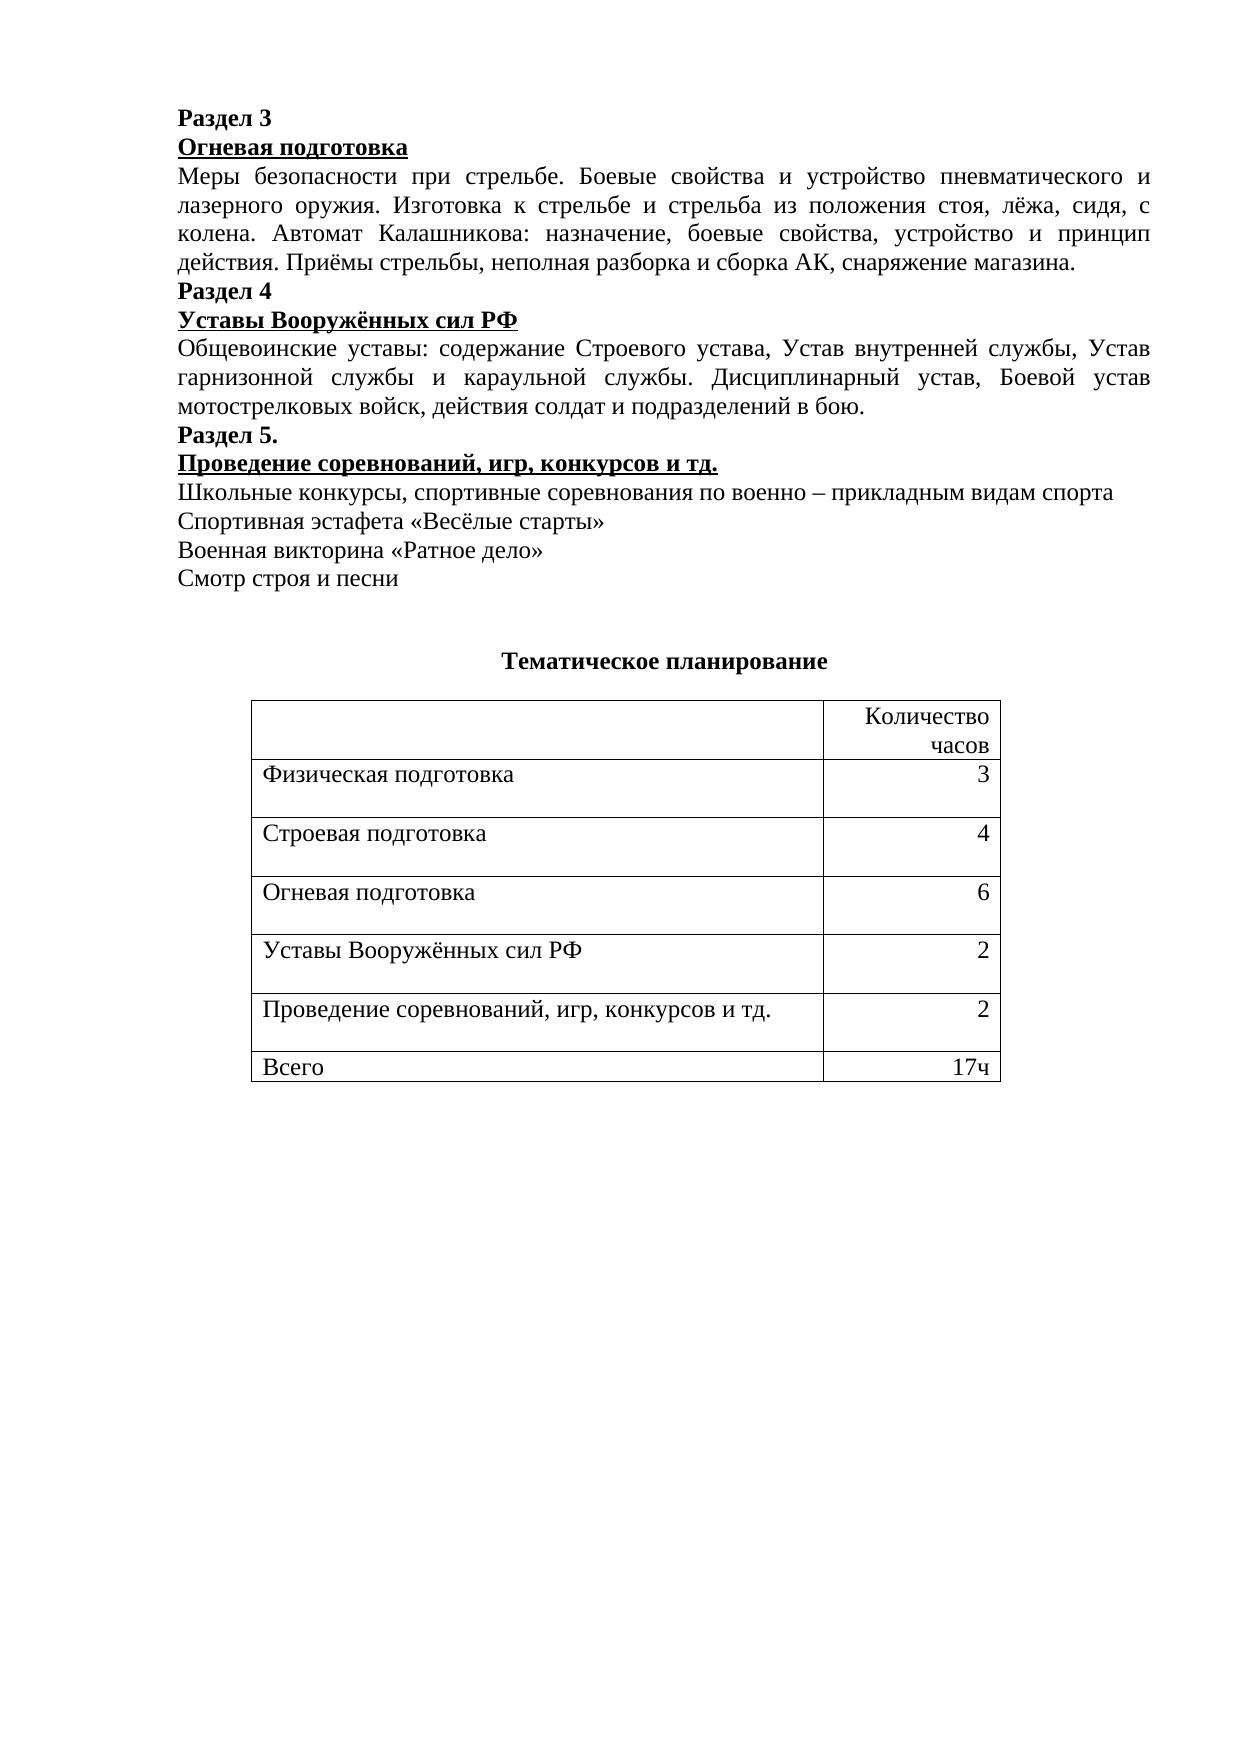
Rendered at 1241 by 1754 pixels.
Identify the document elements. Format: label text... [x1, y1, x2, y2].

text Военная викторина «Ратное дело» [177, 535, 1152, 563]
table_cell 6 [824, 877, 1000, 934]
text Общевоинские уставы: содержание Строевого устава, Устав внутренней службы, Устав гарнизонной службы и караульной службы. Дисциплинарный устав, Боевой устав мотострелковых войск, действия солдат и подразделений в бою. [177, 333, 1152, 420]
table_cell Уставы Вооружённых сил РФ [252, 935, 823, 993]
text Смотр строя и песни [177, 563, 1152, 592]
text Уставы Вооружённых сил РФ [177, 305, 1152, 333]
table_cell Физическая подготовка [252, 760, 823, 817]
table_header [252, 701, 823, 758]
text Раздел 3 [177, 103, 1152, 132]
table_header Количество часов [824, 701, 1000, 758]
text Школьные конкурсы, спортивные соревнования по военно – прикладным видам спорта [177, 477, 1152, 506]
text Раздел 5. [177, 420, 1152, 448]
table_cell 3 [824, 760, 1000, 817]
text Меры безопасности при стрельбе. Боевые свойства и устройство пневматического и лазерного оружия. Изготовка к стрельбе и стрельба из положения стоя, лёжа, сидя, с колена. Автомат Калашникова: назначение, боевые свойства, устройство и принцип действия. Приёмы стрельбы, неполная разборка и сборка АК, снаряжение магазина. [177, 161, 1152, 276]
table_cell Огневая подготовка [252, 877, 823, 934]
table_cell 2 [824, 935, 1000, 993]
table_cell 4 [824, 818, 1000, 876]
table_cell Проведение соревнований, игр, конкурсов и тд. [252, 994, 823, 1051]
table_cell 2 [824, 994, 1000, 1051]
text Спортивная эстафета «Весёлые старты» [177, 506, 1152, 535]
table_cell Строевая подготовка [252, 818, 823, 876]
text Тематическое планирование [177, 646, 1152, 675]
text Раздел 4 [177, 276, 1152, 305]
table_cell Всего [252, 1052, 823, 1081]
text Огневая подготовка [177, 132, 1152, 161]
text Проведение соревнований, игр, конкурсов и тд. [177, 448, 1152, 477]
table_cell 17ч [824, 1052, 1000, 1081]
